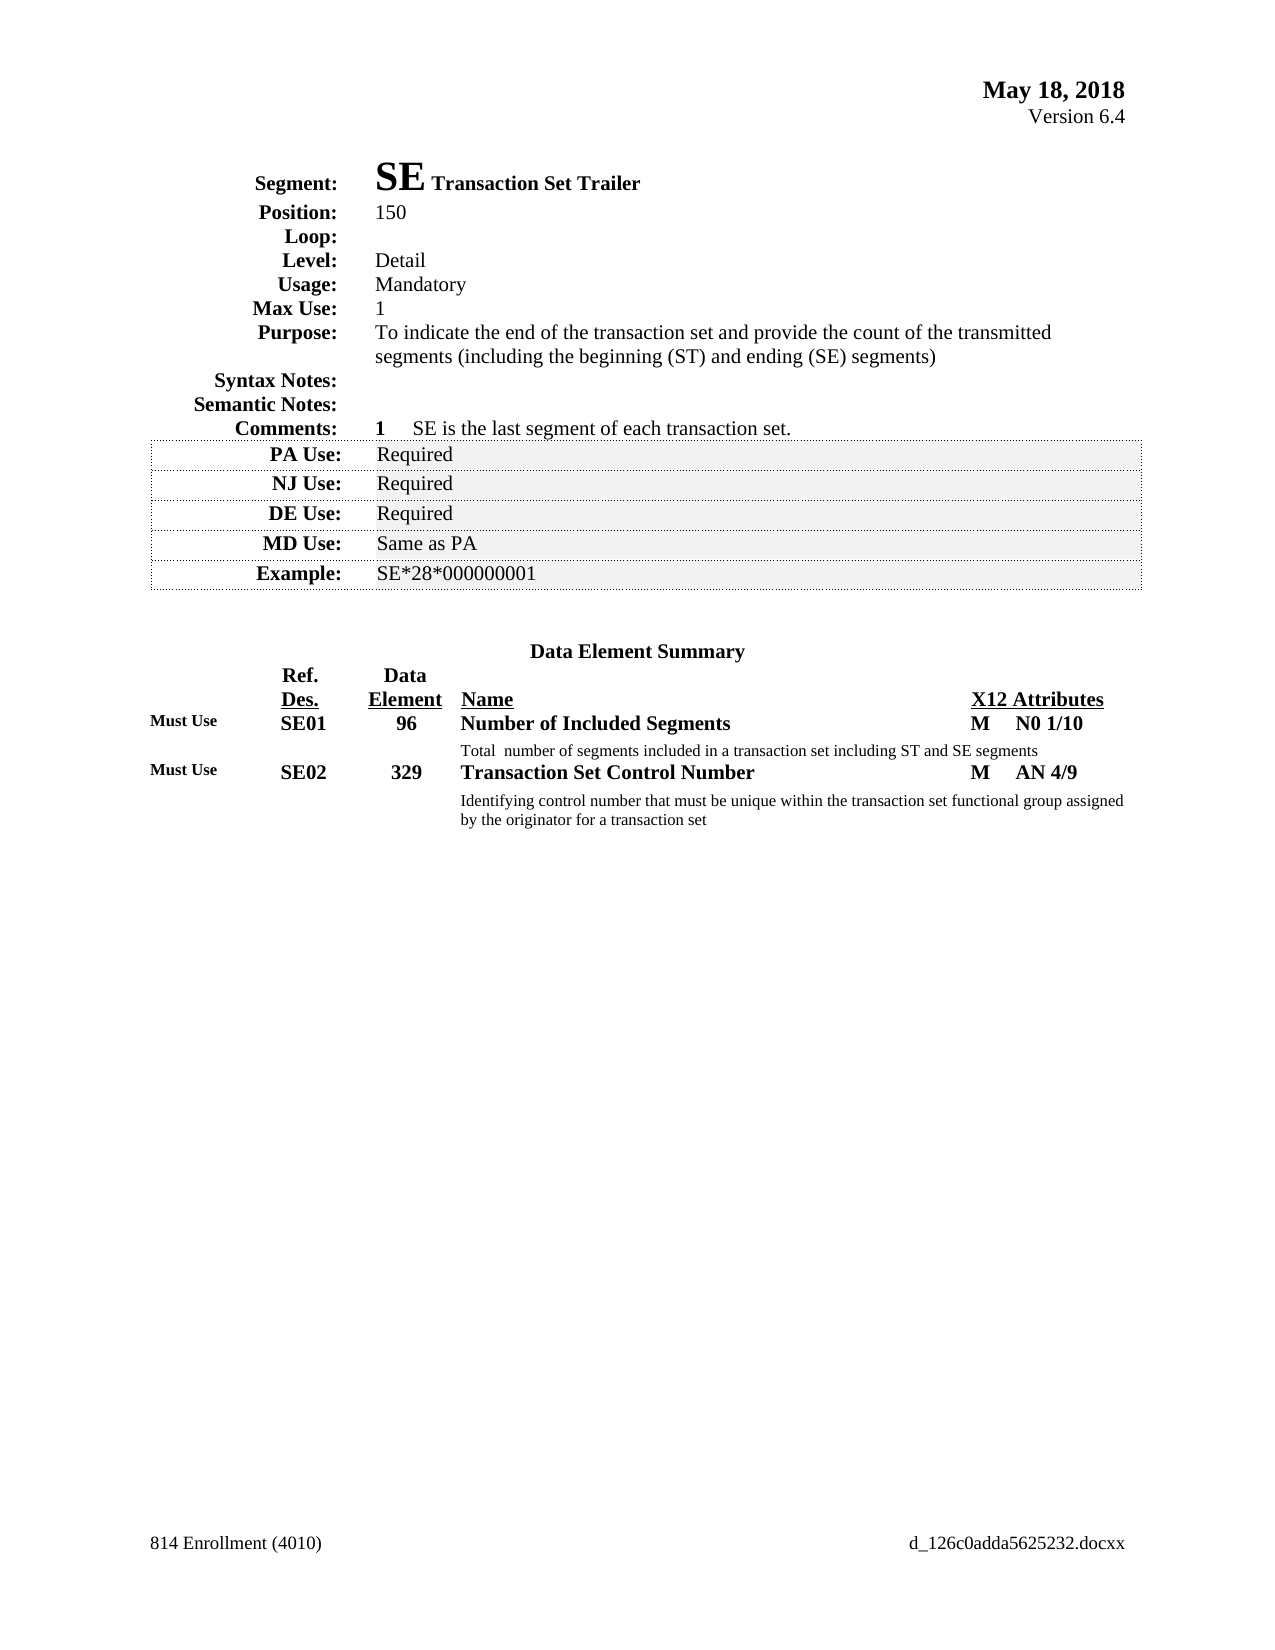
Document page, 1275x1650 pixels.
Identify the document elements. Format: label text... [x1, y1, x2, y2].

text Semantic Notes: [150, 392, 1125, 416]
text Des. Element Name X12 Attributes [150, 687, 1125, 711]
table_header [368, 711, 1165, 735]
subtitle Segment: SE Transaction Set Trailer [150, 152, 1125, 200]
text Level: Detail [150, 248, 1125, 272]
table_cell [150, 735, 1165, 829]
text Purpose: To indicate the end of the transaction set and provide the count of the transmitted segments (including the beginning (ST) and ending (SE) segments) [150, 320, 1125, 368]
text Comments: 1 SE is the last segment of each transaction set. [150, 416, 1125, 440]
text : [150, 224, 1125, 248]
text Syntax Notes: [150, 368, 1125, 392]
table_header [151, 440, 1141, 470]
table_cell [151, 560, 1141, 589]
text Position: 150 [150, 200, 1125, 224]
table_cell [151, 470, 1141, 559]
text Max Use: 1 [150, 296, 1125, 320]
text Usage: Mandatory [150, 272, 1125, 296]
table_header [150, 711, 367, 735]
text Data Element Summary [150, 638, 1125, 663]
text Ref. Data [150, 663, 1125, 687]
